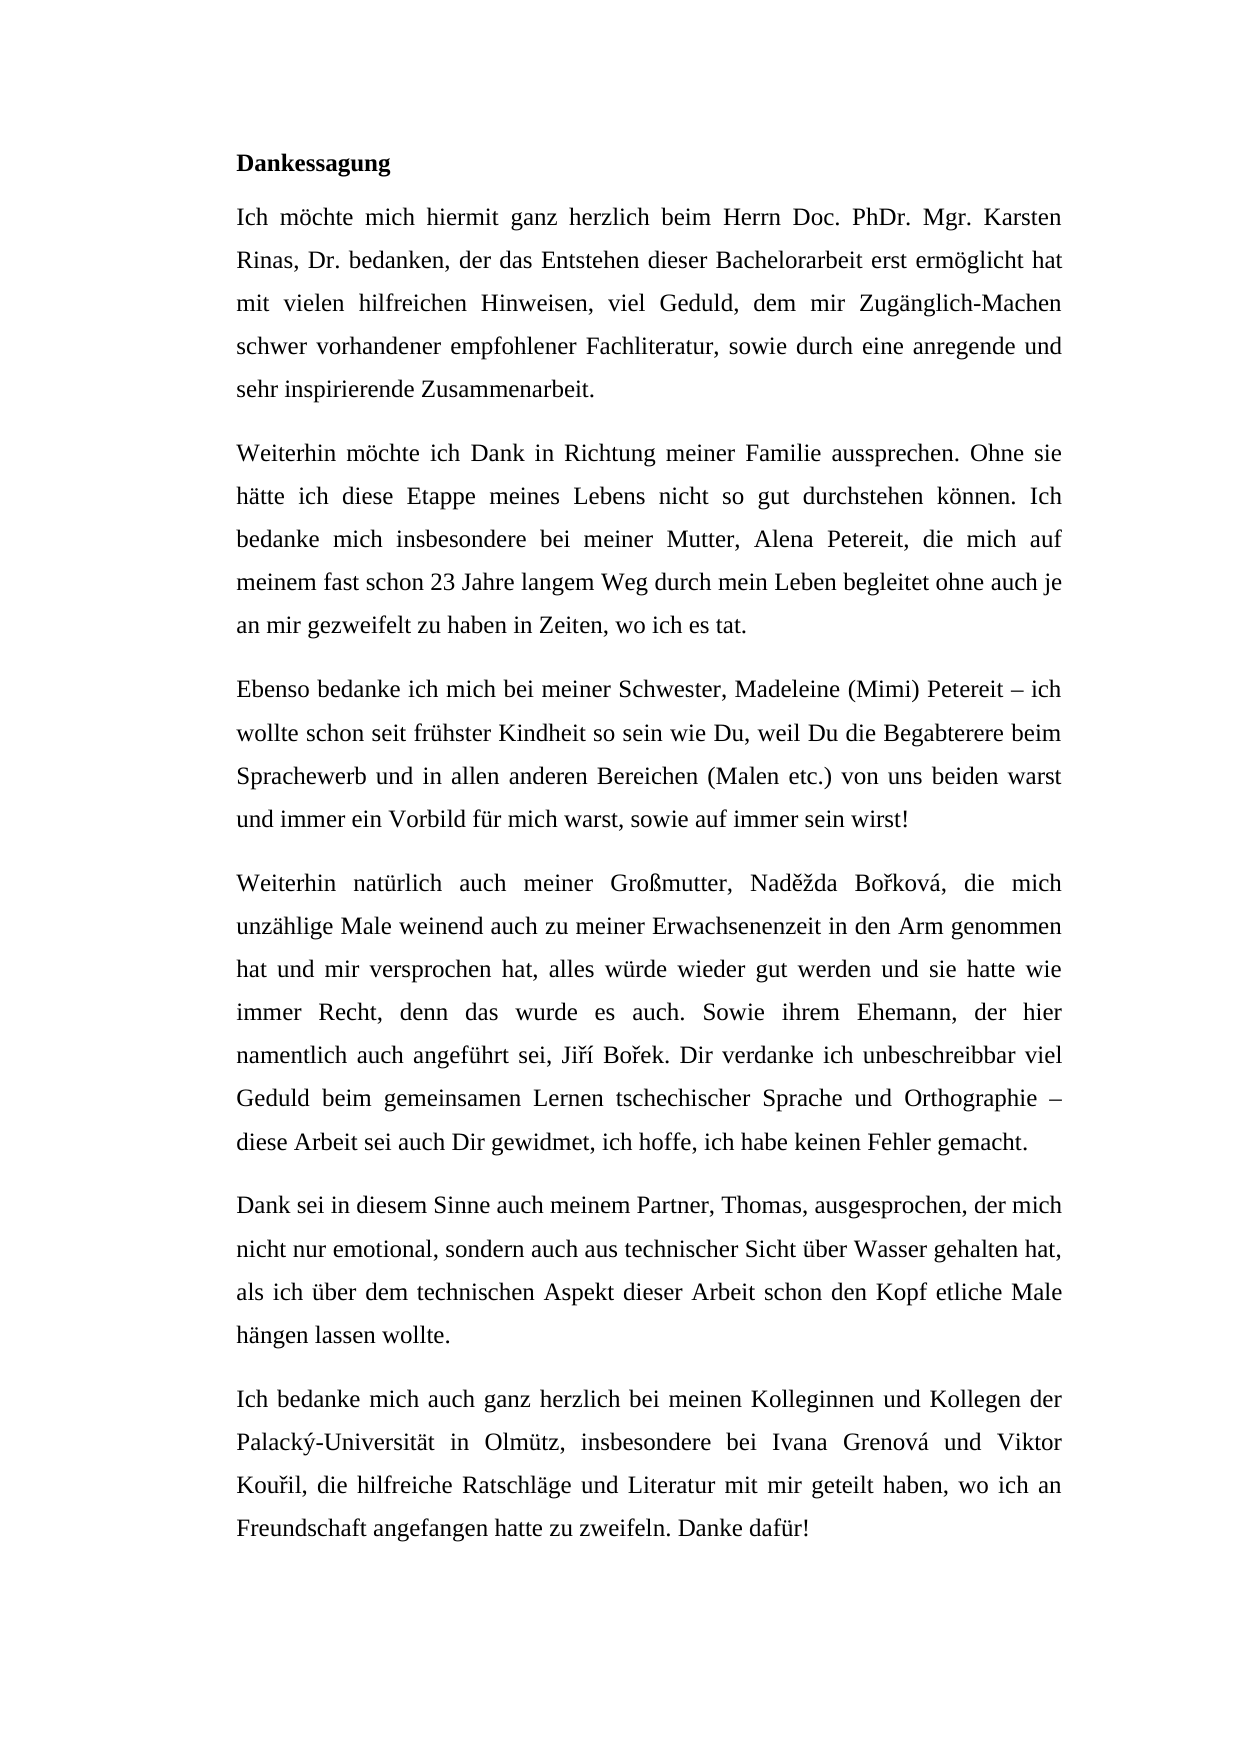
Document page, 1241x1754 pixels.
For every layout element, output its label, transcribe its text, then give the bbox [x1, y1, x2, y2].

text Weiterhin natürlich auch meiner Großmutter, Naděžda Bořková, die mich unzählige Male weinend auch zu meiner Erwachsenenzeit in den Arm genommen hat und mir versprochen hat, alles würde wieder gut werden und sie hatte wie immer Recht, denn das wurde es auch. Sowie ihrem Ehemann, der hier namentlich auch angeführt sei, Jiří Bořek. Dir verdanke ich unbeschreibbar viel Geduld beim gemeinsamen Lernen tschechischer Sprache und Orthographie – diese Arbeit sei auch Dir gewidmet, ich hoffe, ich habe keinen Fehler gemacht. [236, 868, 1063, 1155]
text Weiterhin möchte ich Dank in Richtung meiner Familie aussprechen. Ohne sie hätte ich diese Etappe meines Lebens nicht so gut durchstehen können. Ich bedanke mich insbesondere bei meiner Mutter, Alena Petereit, die mich auf meinem fast schon 23 Jahre langem Weg durch mein Leben begleitet ohne auch je an mir gezweifelt zu haben in Zeiten, wo ich es tat. [236, 438, 1063, 639]
text Ich bedanke mich auch ganz herzlich bei meinen Kolleginnen und Kollegen der Palacký-Universität in Olmütz, insbesondere bei Ivana Grenová und Viktor Kouřil, die hilfreiche Ratschläge und Literatur mit mir geteilt haben, wo ich an Freundschaft angefangen hatte zu zweifeln. Danke dafür! [236, 1384, 1063, 1542]
text Dankessagung [236, 148, 1063, 176]
text Ich möchte mich hiermit ganz herzlich beim Herrn Doc. PhDr. Mgr. Karsten Rinas, Dr. bedanken, der das Entstehen dieser Bachelorarbeit erst ermöglicht hat mit vielen hilfreichen Hinweisen, viel Geduld, dem mir Zugänglich-Machen schwer vorhandener empfohlener Fachliteratur, sowie durch eine anregende und sehr inspirierende Zusammenarbeit. [236, 202, 1063, 403]
text Dank sei in diesem Sinne auch meinem Partner, Thomas, ausgesprochen, der mich nicht nur emotional, sondern auch aus technischer Sicht über Wasser gehalten hat, als ich über dem technischen Aspekt dieser Arbeit schon den Kopf etliche Male hängen lassen wollte. [236, 1191, 1063, 1349]
text Ebenso bedanke ich mich bei meiner Schwester, Madeleine (Mimi) Petereit – ich wollte schon seit frühster Kindheit so sein wie Du, weil Du die Begabterere beim Sprachewerb und in allen anderen Bereichen (Malen etc.) von uns beiden warst und immer ein Vorbild für mich warst, sowie auf immer sein wirst! [236, 674, 1063, 833]
